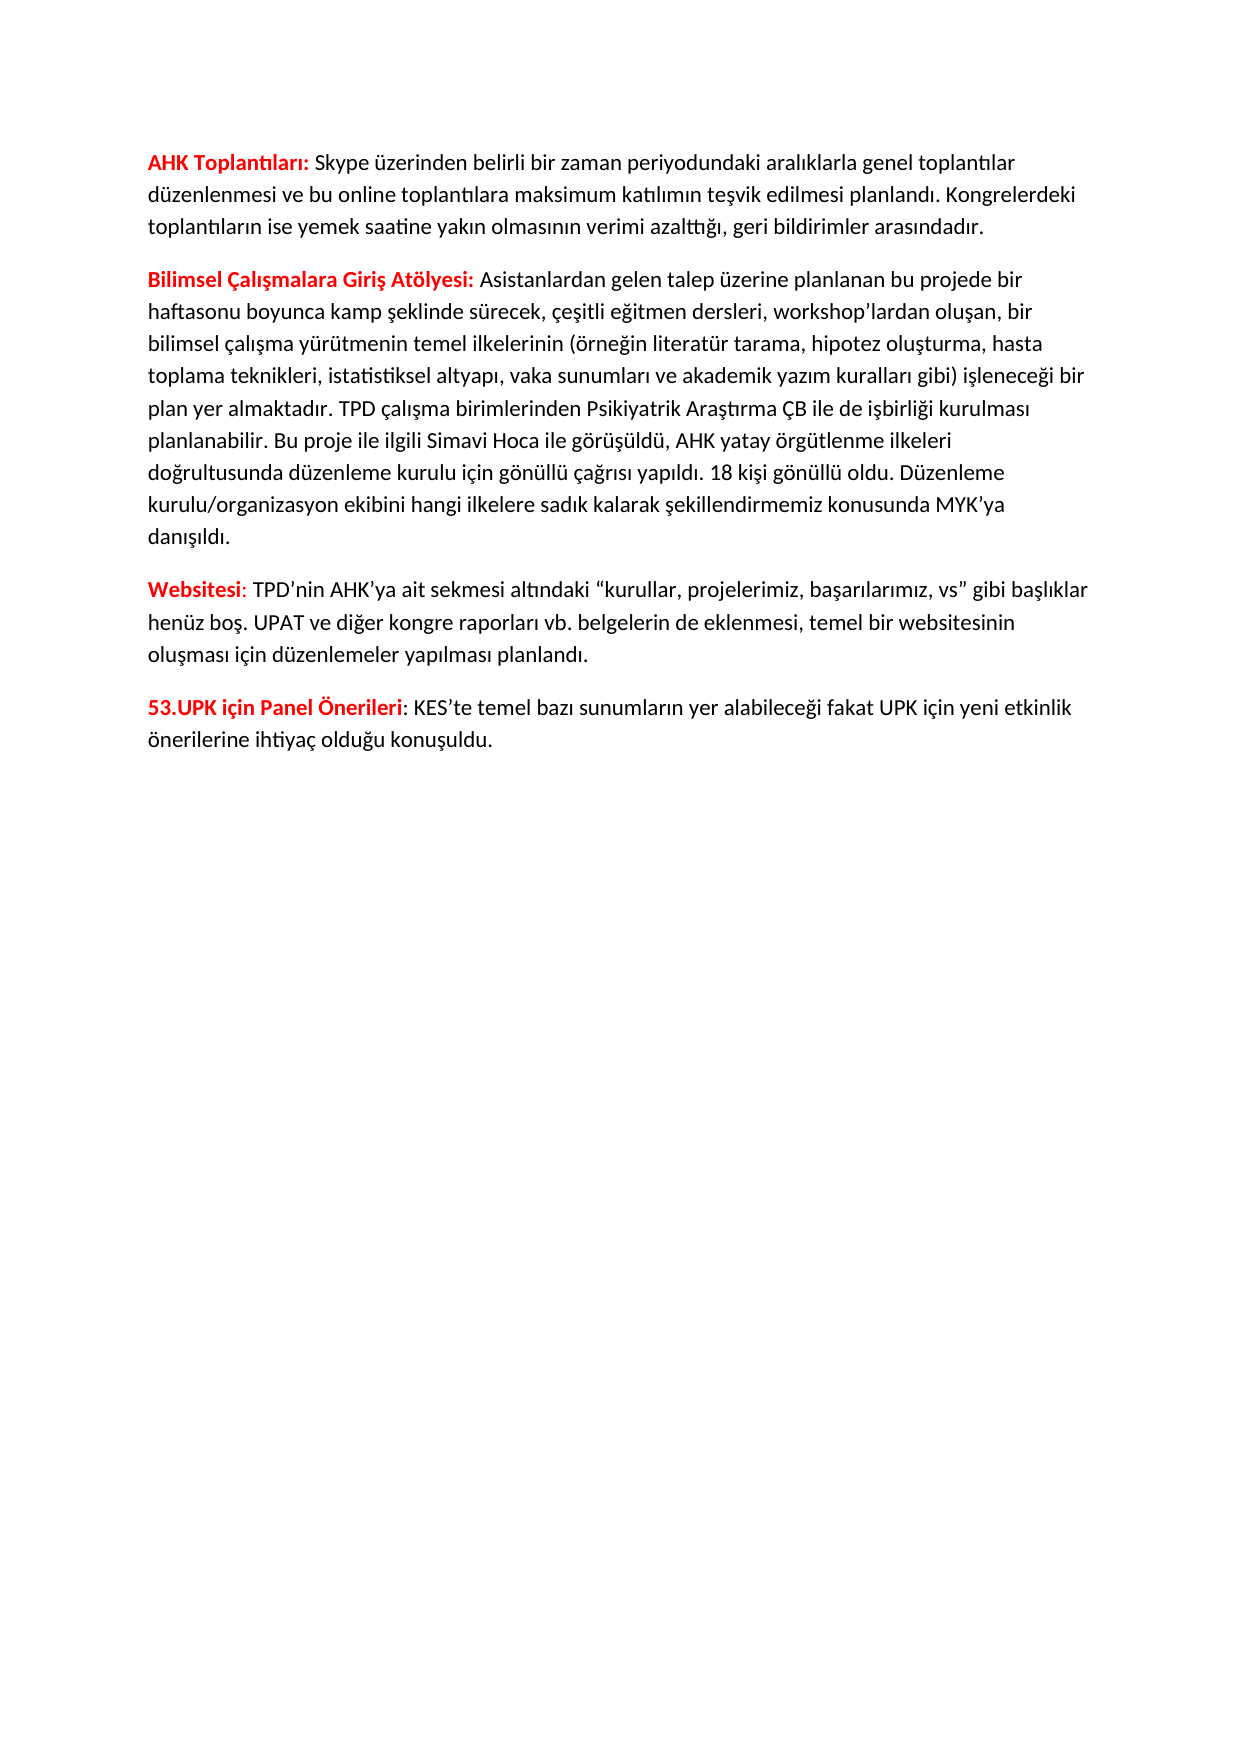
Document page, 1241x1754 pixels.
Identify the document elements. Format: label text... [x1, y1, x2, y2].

text AHK Toplantıları: Skype üzerinden belirli bir zaman periyodundaki aralıklarla genel toplantılar düzenlenmesi ve bu online toplantılara maksimum katılımın teşvik edilmesi planlandı. Kongrelerdeki toplantıların ise yemek saatine yakın olmasının verimi azalttığı, geri bildirimler arasındadır. [148, 148, 1093, 240]
text 53.UPK için Panel Önerileri: KES’te temel bazı sunumların yer alabileceği fakat UPK için yeni etkinlik önerilerine ihtiyaç olduğu konuşuldu. [148, 693, 1093, 753]
text Bilimsel Çalışmalara Giriş Atölyesi: Asistanlardan gelen talep üzerine planlanan bu projede bir haftasonu boyunca kamp şeklinde sürecek, çeşitli eğitmen dersleri, workshop’lardan oluşan, bir bilimsel çalışma yürütmenin temel ilkelerinin (örneğin literatür tarama, hipotez oluşturma, hasta toplama teknikleri, istatistiksel altyapı, vaka sunumları ve akademik yazım kuralları gibi) işleneceği bir plan yer almaktadır. TPD çalışma birimlerinden Psikiyatrik Araştırma ÇB ile de işbirliği kurulması planlanabilir. Bu proje ile ilgili Simavi Hoca ile görüşüldü, AHK yatay örgütlenme ilkeleri doğrultusunda düzenleme kurulu için gönüllü çağrısı yapıldı. 18 kişi gönüllü oldu. Düzenleme kurulu/organizasyon ekibini hangi ilkelere sadık kalarak şekillendirmemiz konusunda MYK’ya danışıldı. [148, 265, 1093, 551]
text Websitesi: TPD’nin AHK’ya ait sekmesi altındaki “kurullar, projelerimiz, başarılarımız, vs” gibi başlıklar henüz boş. UPAT ve diğer kongre raporları vb. belgelerin de eklenmesi, temel bir websitesinin oluşması için düzenlemeler yapılması planlandı. [148, 576, 1093, 668]
